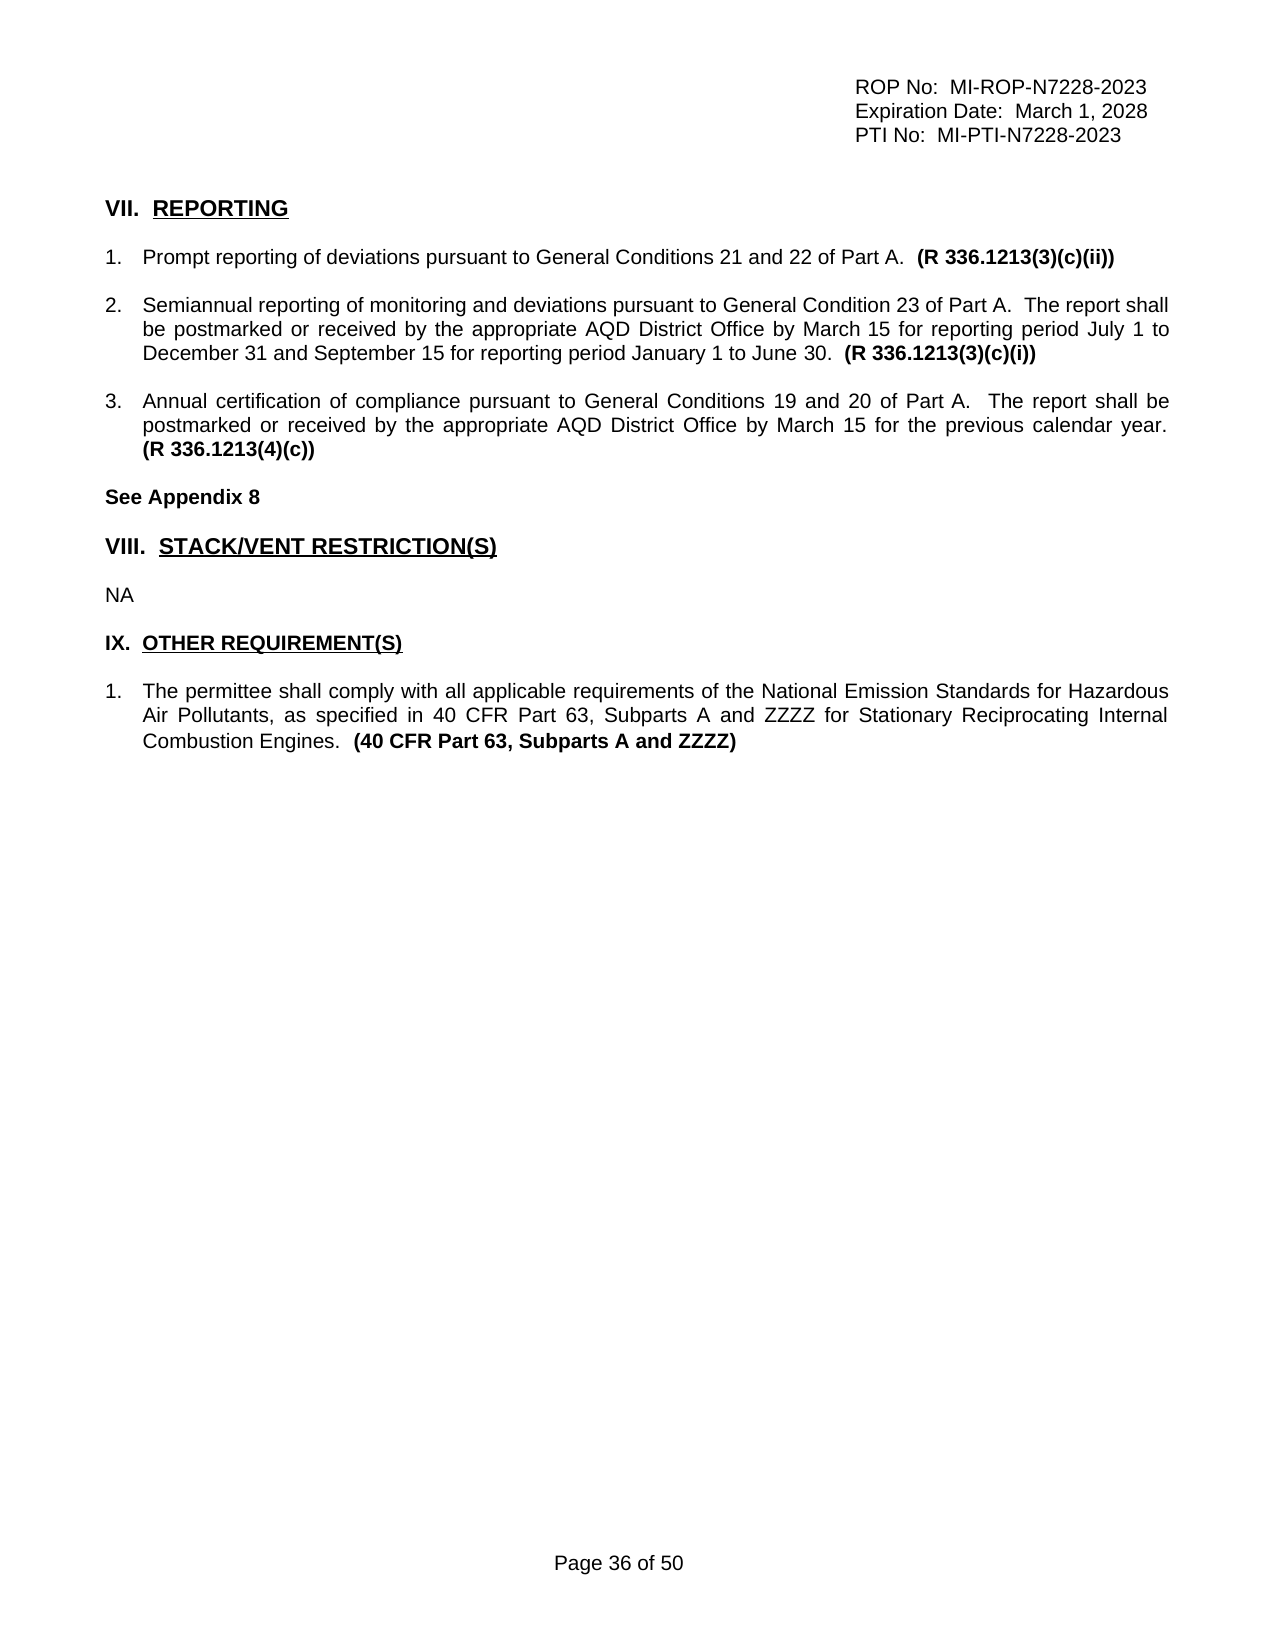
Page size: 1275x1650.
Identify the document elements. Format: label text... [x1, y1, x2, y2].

text 1. The permittee shall comply with all applicable requirements of the National Emission Standards for Hazardous Air Pollutants, as specified in 40 CFR Part 63, Subparts A and ZZZZ for Stationary Reciprocating Internal Combustion Engines. (40 CFR Part 63, Subparts A and ZZZZ) [105, 679, 1170, 753]
text 1. Prompt reporting of deviations pursuant to General Conditions 21 and 22 of Part A. (R 336.1213(3)(c)(ii)) [105, 245, 1170, 269]
text VIII. STACK/VENT RESTRICTION(S) [105, 533, 1170, 559]
text 2. Semiannual reporting of monitoring and deviations pursuant to General Condition 23 of Part A. The report shall be postmarked or received by the appropriate AQD District Office by March 15 for reporting period July 1 to December 31 and September 15 for reporting period January 1 to June 30. (R 336.1213(3)(c)(i)) [105, 293, 1170, 365]
text VII. REPORTING [105, 195, 1170, 221]
text NA [105, 583, 1170, 607]
text 3. Annual certification of compliance pursuant to General Conditions 19 and 20 of Part A. The report shall be postmarked or received by the appropriate AQD District Office by March 15 for the previous calendar year. (R 336.1213(4)(c)) [105, 389, 1170, 461]
text See Appendix 8 [105, 485, 1170, 509]
text IX. OTHER REQUIREMENT(S) [105, 631, 1170, 655]
